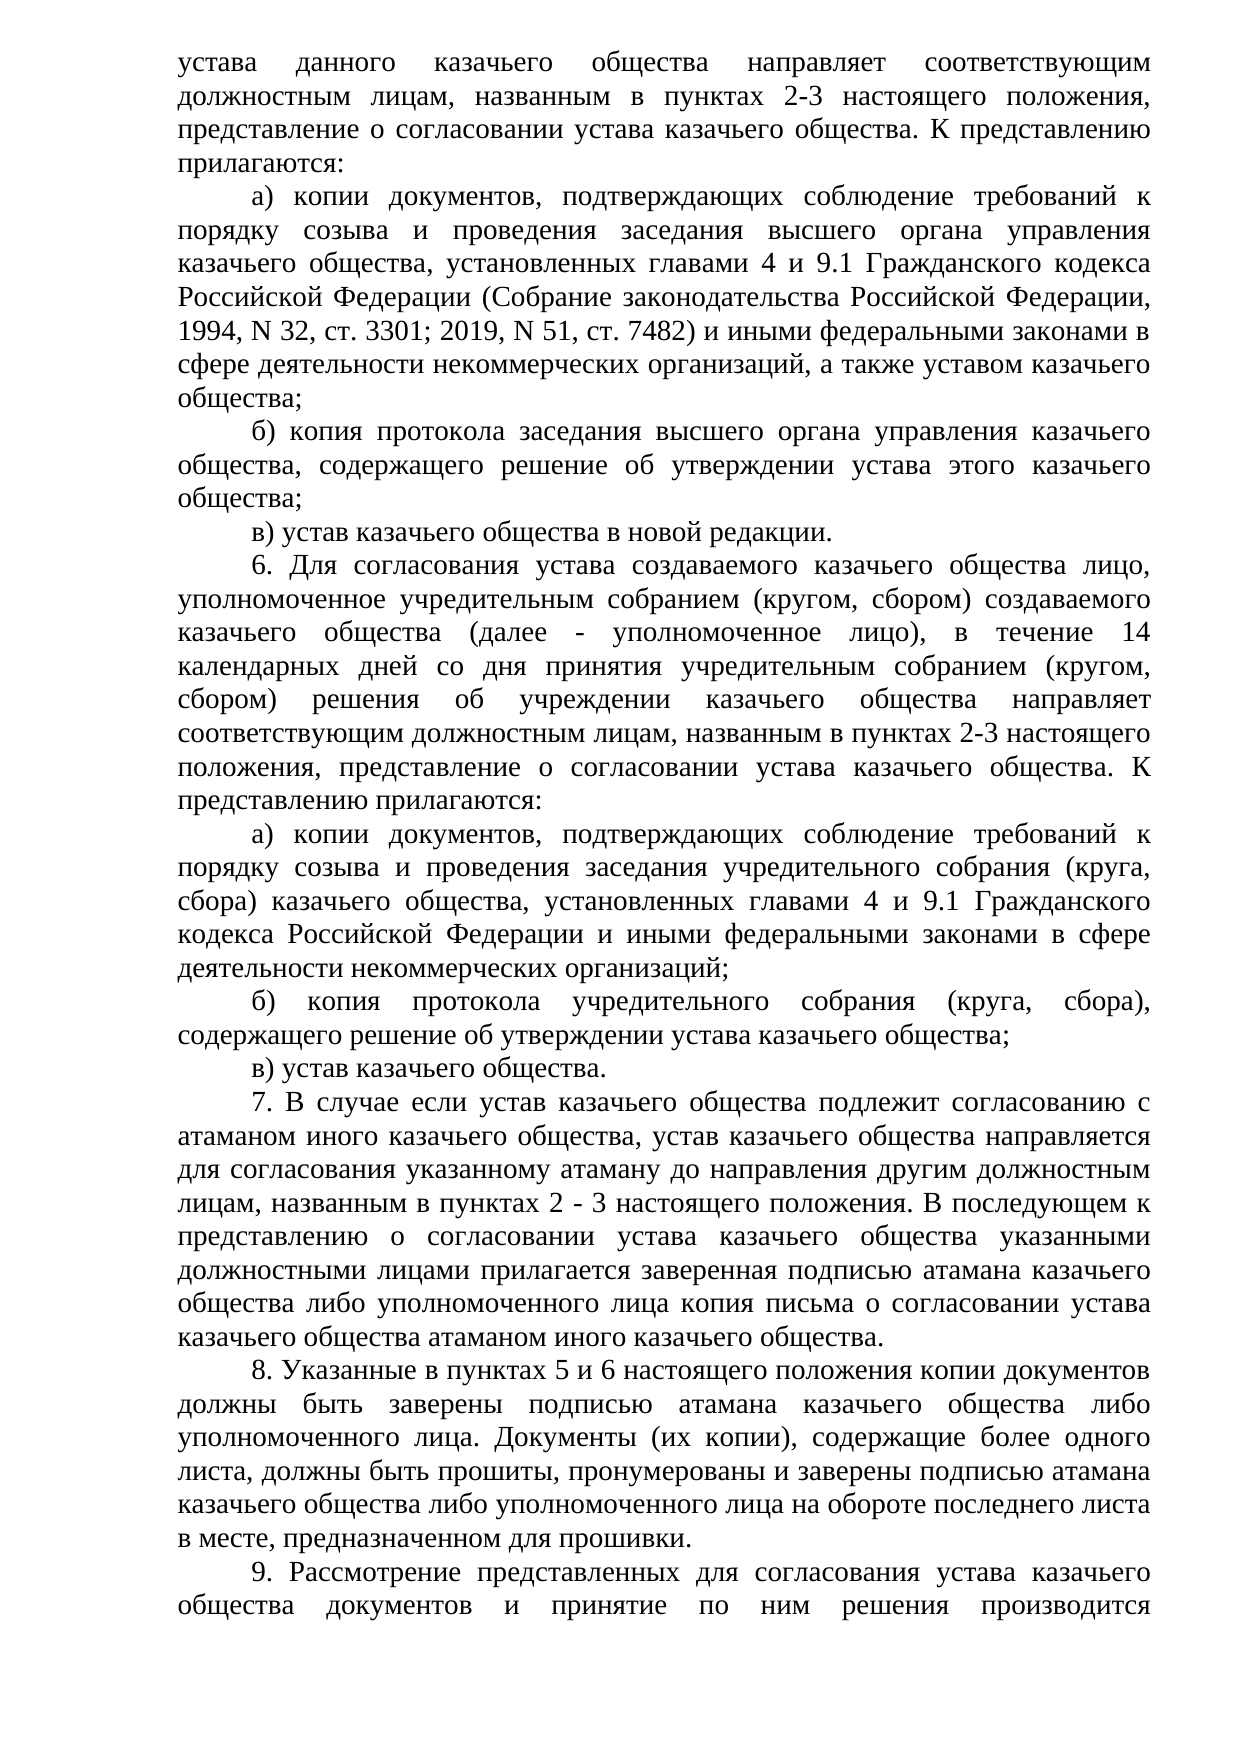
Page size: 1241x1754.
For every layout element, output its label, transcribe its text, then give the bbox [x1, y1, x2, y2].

text 6. Для согласования устава создаваемого казачьего общества лицо, уполномоченное учредительным собранием (кругом, сбором) создаваемого казачьего общества (далее - уполномоченное лицо), в течение 14 календарных дней со дня принятия учредительным собранием (кругом, сбором) решения об учреждении казачьего общества направляет соответствующим должностным лицам, названным в пунктах 2-3 настоящего положения, представление о согласовании устава казачьего общества. К представлению прилагаются: [177, 547, 1152, 816]
text б) копия протокола заседания высшего органа управления казачьего общества, содержащего решение об утверждении устава этого казачьего общества; [177, 413, 1152, 514]
text а) копии документов, подтверждающих соблюдение требований к порядку созыва и проведения заседания высшего органа управления казачьего общества, установленных главами 4 и 9.1 Гражданского кодекса Российской Федерации (Собрание законодательства Российской Федерации, 1994, N 32, ст. 3301; 2019, N 51, ст. 7482) и иными федеральными законами в сфере деятельности некоммерческих организаций, а также уставом казачьего общества; [177, 178, 1152, 413]
text 8. Указанные в пунктах 5 и 6 настоящего положения копии документов должны быть заверены подписью атамана казачьего общества либо уполномоченного лица. Документы (их копии), содержащие более одного листа, должны быть прошиты, пронумерованы и заверены подписью атамана казачьего общества либо уполномоченного лица на обороте последнего листа в месте, предназначенном для прошивки. [177, 1352, 1152, 1554]
text в) устав казачьего общества в новой редакции. [177, 514, 1152, 547]
text б) копия протокола учредительного собрания (круга, сбора), содержащего решение об утверждении устава казачьего общества; [177, 983, 1152, 1051]
text в) устав казачьего общества. [177, 1051, 1152, 1084]
text 7. В случае если устав казачьего общества подлежит согласованию с атаманом иного казачьего общества, устав казачьего общества направляется для согласования указанному атаману до направления другим должностным лицам, названным в пунктах 2 - 3 настоящего положения. В последующем к представлению о согласовании устава казачьего общества указанными должностными лицами прилагается заверенная подписью атамана казачьего общества либо уполномоченного лица копия письма о согласовании устава казачьего общества атаманом иного казачьего общества. [177, 1084, 1152, 1352]
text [177, 44, 1152, 178]
text а) копии документов, подтверждающих соблюдение требований к порядку созыва и проведения заседания учредительного собрания (круга, сбора) казачьего общества, установленных главами 4 и 9.1 Гражданского кодекса Российской Федерации и иными федеральными законами в сфере деятельности некоммерческих организаций; [177, 816, 1152, 983]
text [177, 1554, 1152, 1621]
